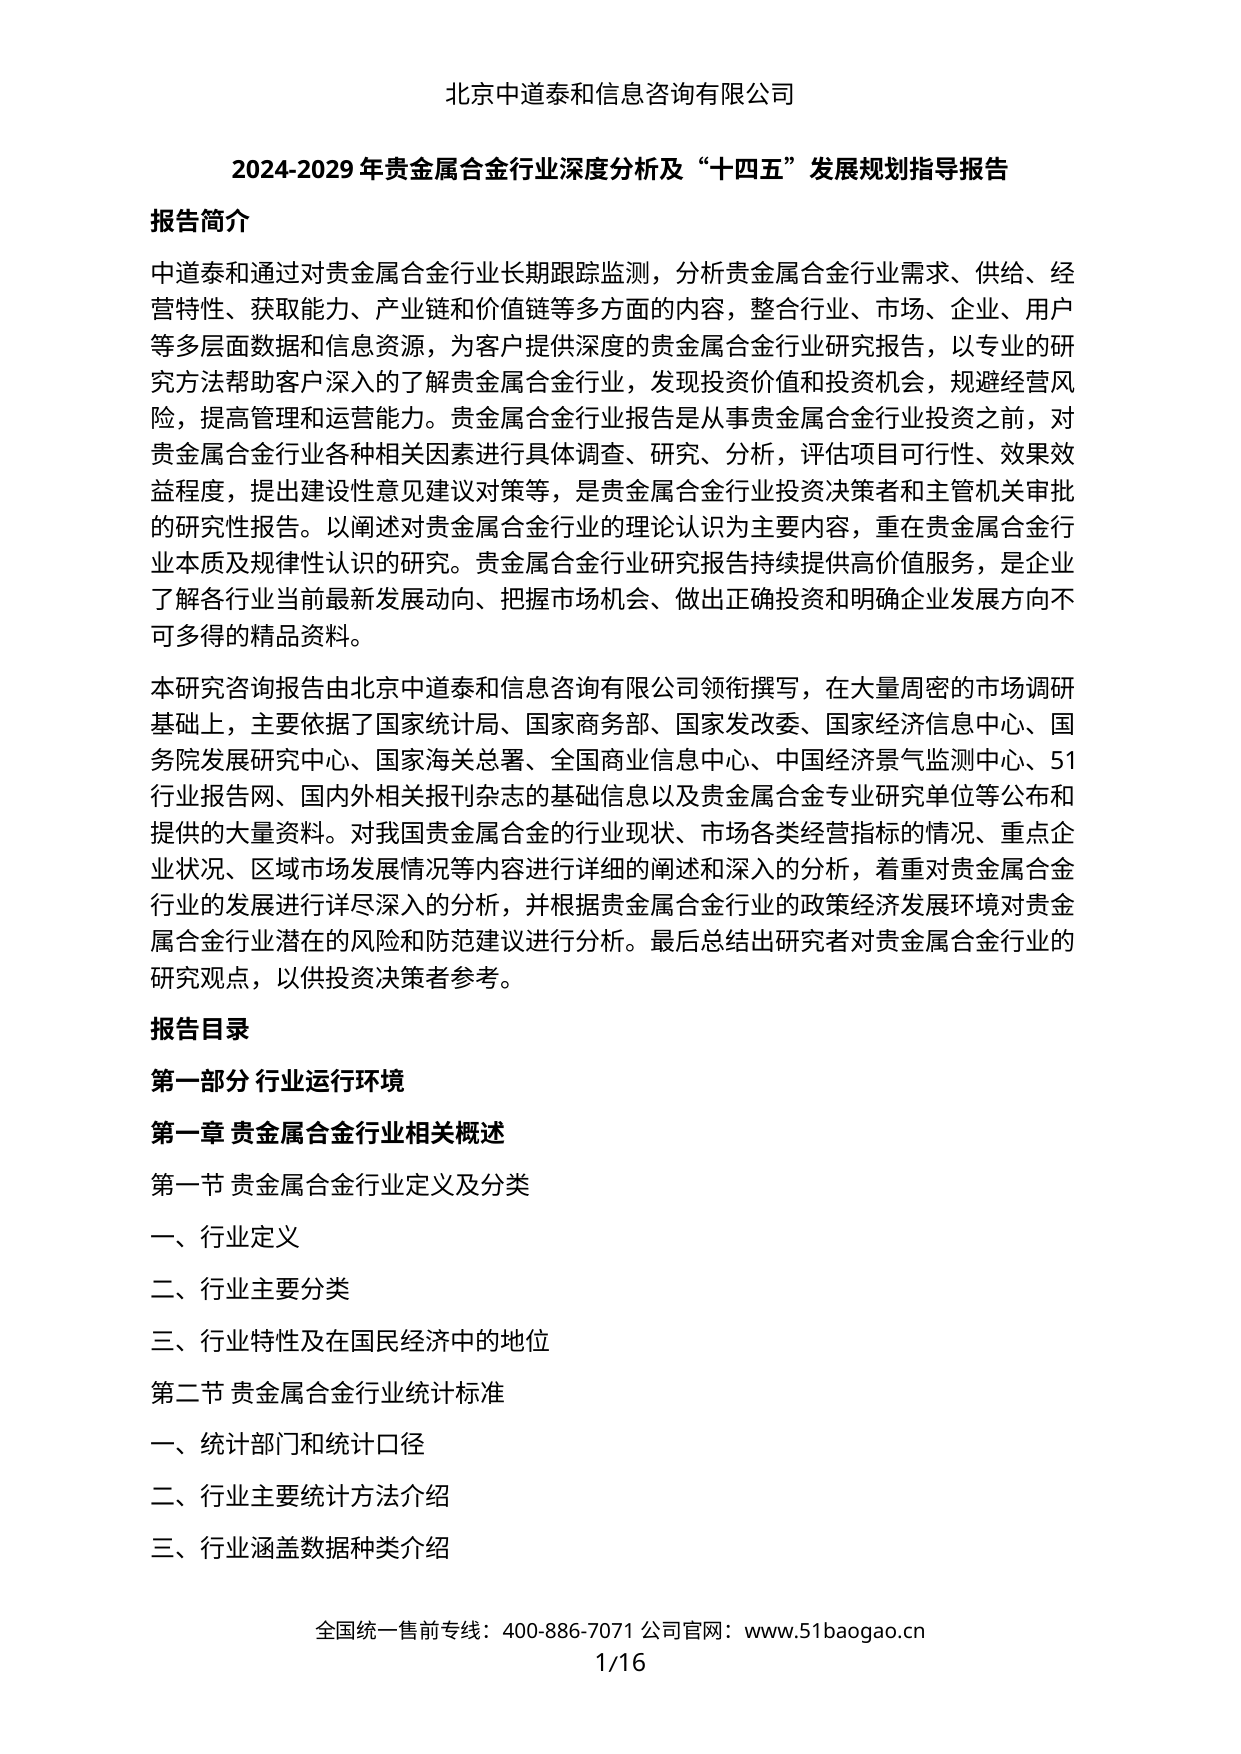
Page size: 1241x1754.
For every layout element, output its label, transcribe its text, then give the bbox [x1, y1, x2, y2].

text 二、行业主要统计方法介绍 [150, 1477, 1090, 1513]
text 三、行业特性及在国民经济中的地位 [150, 1321, 1090, 1357]
text 第一节 贵金属合金行业定义及分类 [150, 1166, 1090, 1202]
text 二、行业主要分类 [150, 1269, 1090, 1306]
text 三、行业涵盖数据种类介绍 [150, 1529, 1090, 1565]
text 第二节 贵金属合金行业统计标准 [150, 1373, 1090, 1409]
text 第一部分 行业运行环境 [150, 1062, 1090, 1098]
text 本研究咨询报告由北京中道泰和信息咨询有限公司领衔撰写，在大量周密的市场调研基础上，主要依据了国家统计局、国家商务部、国家发改委、国家经济信息中心、国务院发展研究中心、国家海关总署、全国商业信息中心、中国经济景气监测中心、51行业报告网、国内外相关报刊杂志的基础信息以及贵金属合金专业研究单位等公布和提供的大量资料。对我国贵金属合金的行业现状、市场各类经营指标的情况、重点企业状况、区域市场发展情况等内容进行详细的阐述和深入的分析，着重对贵金属合金行业的发展进行详尽深入的分析，并根据贵金属合金行业的政策经济发展环境对贵金属合金行业潜在的风险和防范建议进行分析。最后总结出研究者对贵金属合金行业的研究观点，以供投资决策者参考。 [150, 668, 1090, 994]
text 一、统计部门和统计口径 [150, 1425, 1090, 1461]
text 报告目录 [150, 1010, 1090, 1046]
text 一、行业定义 [150, 1217, 1090, 1254]
text 中道泰和通过对贵金属合金行业长期跟踪监测，分析贵金属合金行业需求、供给、经营特性、获取能力、产业链和价值链等多方面的内容，整合行业、市场、企业、用户等多层面数据和信息资源，为客户提供深度的贵金属合金行业研究报告，以专业的研究方法帮助客户深入的了解贵金属合金行业，发现投资价值和投资机会，规避经营风险，提高管理和运营能力。贵金属合金行业报告是从事贵金属合金行业投资之前，对贵金属合金行业各种相关因素进行具体调查、研究、分析，评估项目可行性、效果效益程度，提出建设性意见建议对策等，是贵金属合金行业投资决策者和主管机关审批的研究性报告。以阐述对贵金属合金行业的理论认识为主要内容，重在贵金属合金行业本质及规律性认识的研究。贵金属合金行业研究报告持续提供高价值服务，是企业了解各行业当前最新发展动向、把握市场机会、做出正确投资和明确企业发展方向不可多得的精品资料。 [150, 254, 1090, 652]
text 报告简介 [150, 202, 1090, 238]
text 第一章 贵金属合金行业相关概述 [150, 1114, 1090, 1150]
text 2024-2029年贵金属合金行业深度分析及“十四五”发展规划指导报告 [150, 150, 1090, 186]
